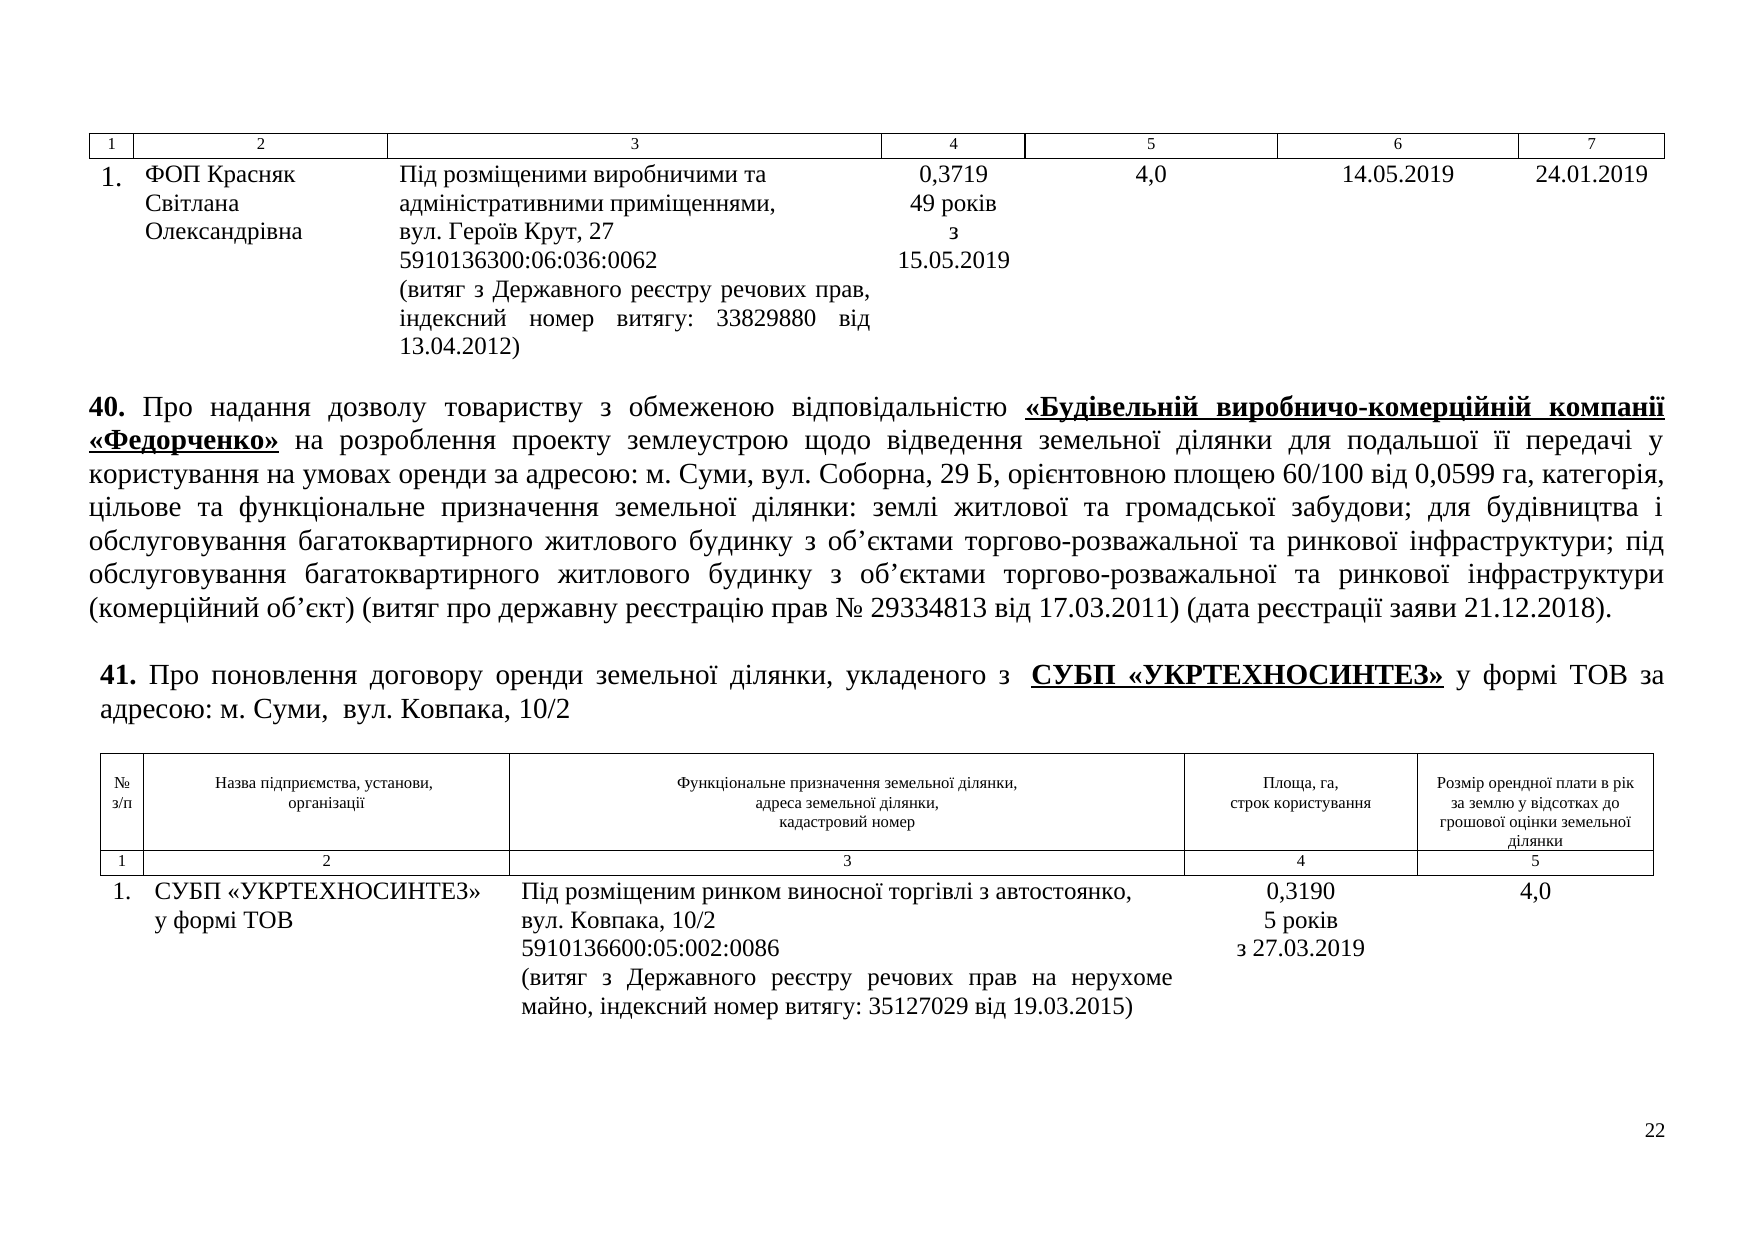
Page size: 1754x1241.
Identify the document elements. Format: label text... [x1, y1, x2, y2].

table_cell 2 [134, 134, 387, 158]
text 40. Про надання дозволу товариству з обмеженою відповідальністю «Будівельній виробничо-комерційній компанії «Федорченко» на розроблення проекту землеустрою щодо відведення земельної ділянки для подальшої її передачі у користування на умовах оренди за адресою: м. Суми, вул. Соборна, 29 Б, орієнтовною площею 60/100 від 0,0599 га, категорія, цільове та функціональне призначення земельної ділянки: землі житлової та громадської забудови; для будівництва і обслуговування багатоквартирного житлового будинку з об’єктами торгово-розважальної та ринкової інфраструктури; під обслуговування багатоквартирного житлового будинку з об’єктами торгово-розважальної та ринкової інфраструктури (комерційний об’єкт) (витяг про державну реєстрацію прав № 29334813 від 17.03.2011) (дата реєстрації заяви 21.12.2018). [89, 389, 1665, 624]
table_cell 6 [1278, 134, 1518, 158]
table_cell 1 [90, 134, 133, 158]
table_cell Під розміщеними виробничими та адміністративними приміщеннями, вул. Героїв Крут, 27 5910136300:06:036:0062 (витяг з Державного реєстру речових прав, індексний номер витягу: 33829880 від 13.04.2012) [388, 159, 882, 389]
table_cell 4 [882, 134, 1024, 158]
table_header 41. Про поновлення договору оренди земельної ділянки, укладеного з СУБП «УКРТЕХНОСИНТЕЗ» у формі ТОВ за адресою: м. Суми, вул. Ковпака, 10/2 [89, 657, 1665, 1074]
table_cell ФОП Красняк Світлана Олександрівна [134, 159, 388, 389]
table_cell 5 [1026, 134, 1277, 158]
table_cell 3 [388, 134, 881, 158]
table_cell 24.01.2019 [1519, 159, 1665, 389]
table_cell 4,0 [1025, 159, 1277, 389]
table_cell 1. [89, 159, 133, 389]
table_cell 14.05.2019 [1277, 159, 1518, 389]
table_cell 0,3719 49 років з 15.05.2019 [882, 159, 1025, 389]
table_cell 7 [1519, 134, 1664, 158]
